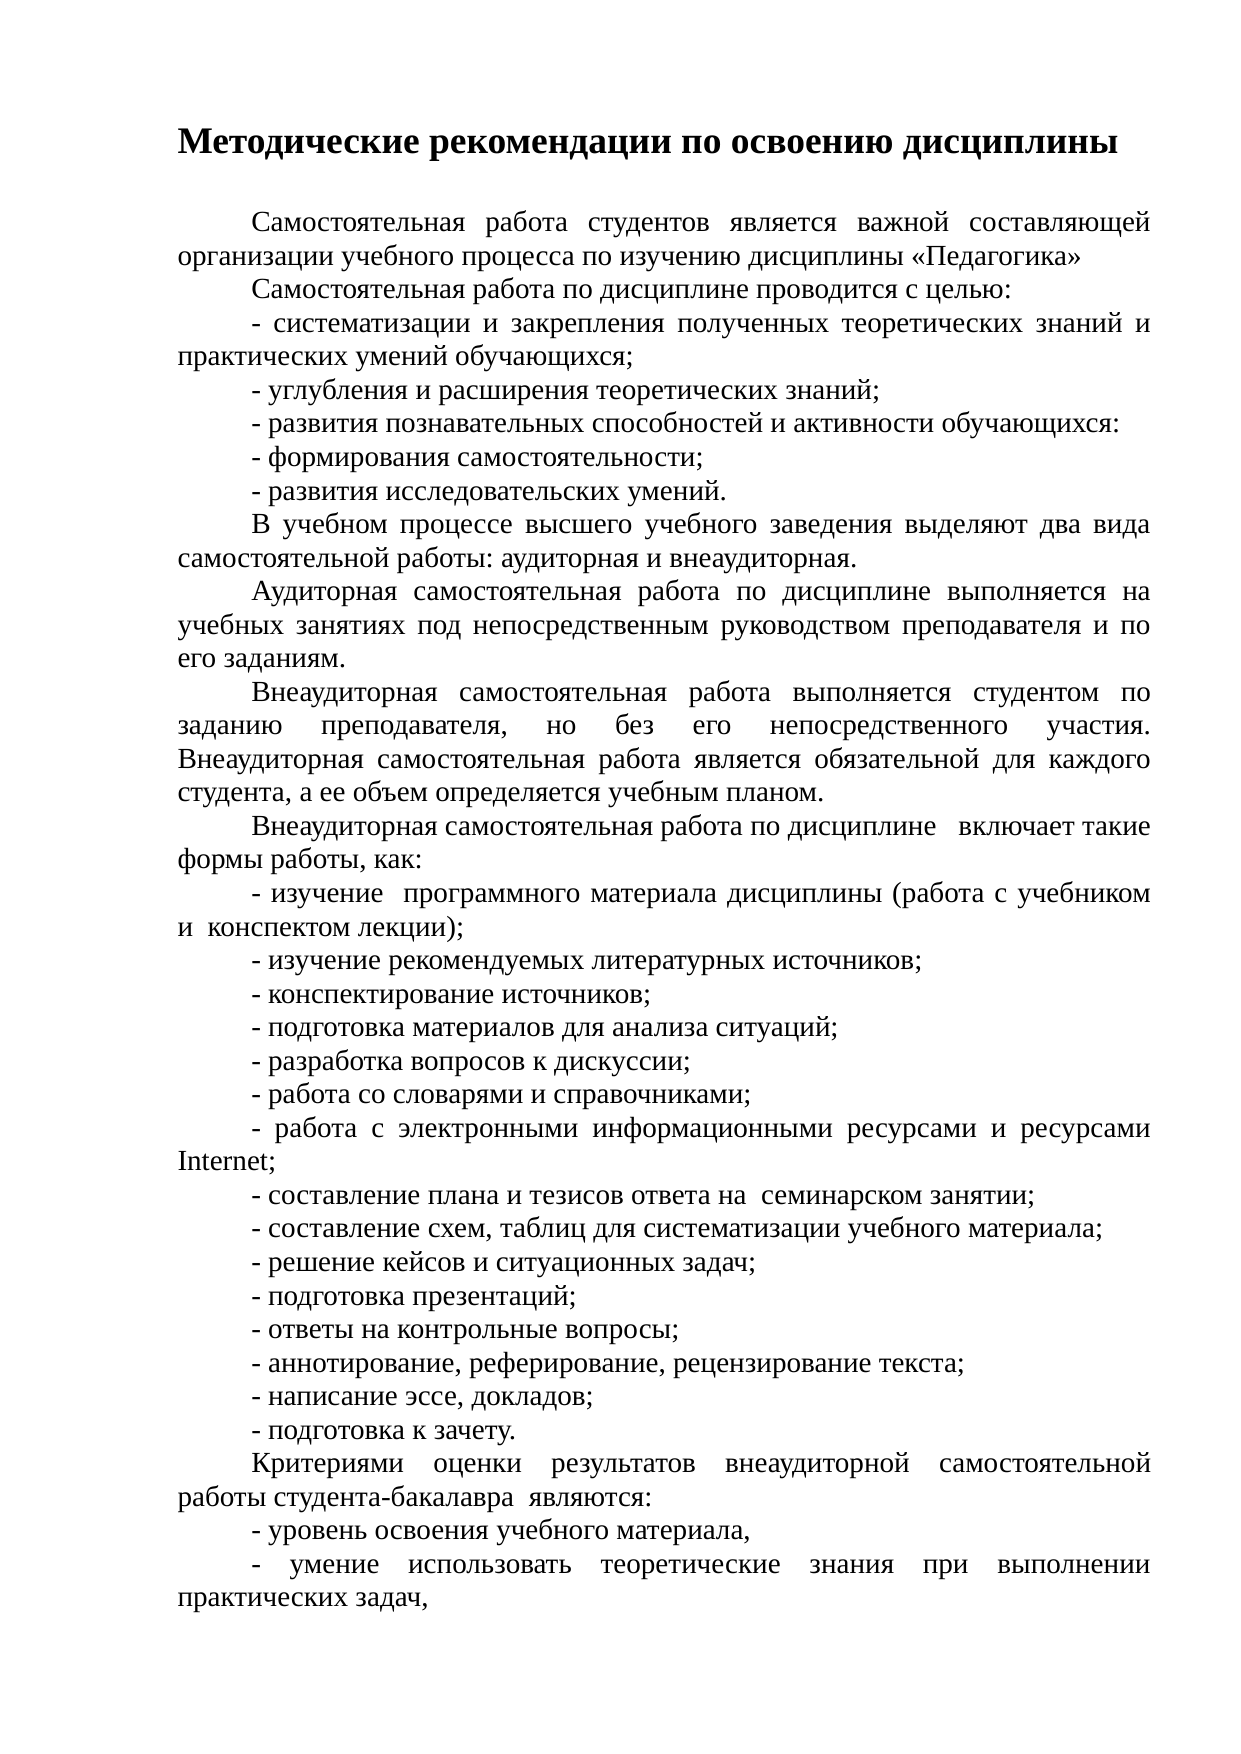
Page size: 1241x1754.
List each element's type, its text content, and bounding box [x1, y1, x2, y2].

text - составление схем, таблиц для систематизации учебного материала; [177, 1211, 1152, 1244]
text - изучение рекомендуемых литературных источников; [177, 942, 1152, 976]
text - подготовка презентаций; [177, 1278, 1152, 1311]
text - подготовка материалов для анализа ситуаций; [177, 1009, 1152, 1043]
text - подготовка к зачету. [177, 1412, 1152, 1445]
text - составление плана и тезисов ответа на семинарском занятии; [177, 1177, 1152, 1211]
text Самостоятельная работа по дисциплине проводится с целью: [177, 271, 1152, 305]
text Внеаудиторная самостоятельная работа выполняется студентом по заданию преподавателя, но без его непосредственного участия. Внеаудиторная самостоятельная работа является обязательной для каждого студента, а ее объем определяется учебным планом. [177, 674, 1152, 808]
text - систематизации и закрепления полученных теоретических знаний и практических умений обучающихся; [177, 305, 1152, 372]
text - разработка вопросов к дискуссии; [177, 1043, 1152, 1076]
text - решение кейсов и ситуационных задач; [177, 1244, 1152, 1278]
text - формирования самостоятельности; [177, 439, 1152, 473]
text - развития познавательных способностей и активности обучающихся: [177, 406, 1152, 439]
text - уровень освоения учебного материала, [177, 1512, 1152, 1546]
text - ответы на контрольные вопросы; [177, 1311, 1152, 1345]
text Аудиторная самостоятельная работа по дисциплине выполняется на учебных занятиях под непосредственным руководством преподавателя и по его заданиям. [177, 573, 1152, 674]
text Методические рекомендации по освоению дисциплины [177, 118, 1152, 161]
text - умение использовать теоретические знания при выполнении практических задач, [177, 1546, 1152, 1613]
text - аннотирование, реферирование, рецензирование текста; [177, 1345, 1152, 1378]
text - конспектирование источников; [177, 976, 1152, 1009]
text - написание эссе, докладов; [177, 1378, 1152, 1412]
text - углубления и расширения теоретических знаний; [177, 372, 1152, 406]
text - развития исследовательских умений. [177, 473, 1152, 506]
text Критериями оценки результатов внеаудиторной самостоятельной работы студента-бакалавра являются: [177, 1445, 1152, 1512]
text - работа с электронными информационными ресурсами и ресурсами Internet; [177, 1110, 1152, 1177]
text Самостоятельная работа студентов является важной составляющей организации учебного процесса по изучению дисциплины «Педагогика» [177, 204, 1152, 271]
text В учебном процессе высшего учебного заведения выделяют два вида самостоятельной работы: аудиторная и внеаудиторная. [177, 506, 1152, 573]
text - работа со словарями и справочниками; [177, 1076, 1152, 1110]
text Внеаудиторная самостоятельная работа по дисциплине включает такие формы работы, как: [177, 808, 1152, 875]
text - изучение программного материала дисциплины (работа с учебником и конспектом лекции); [177, 875, 1152, 942]
